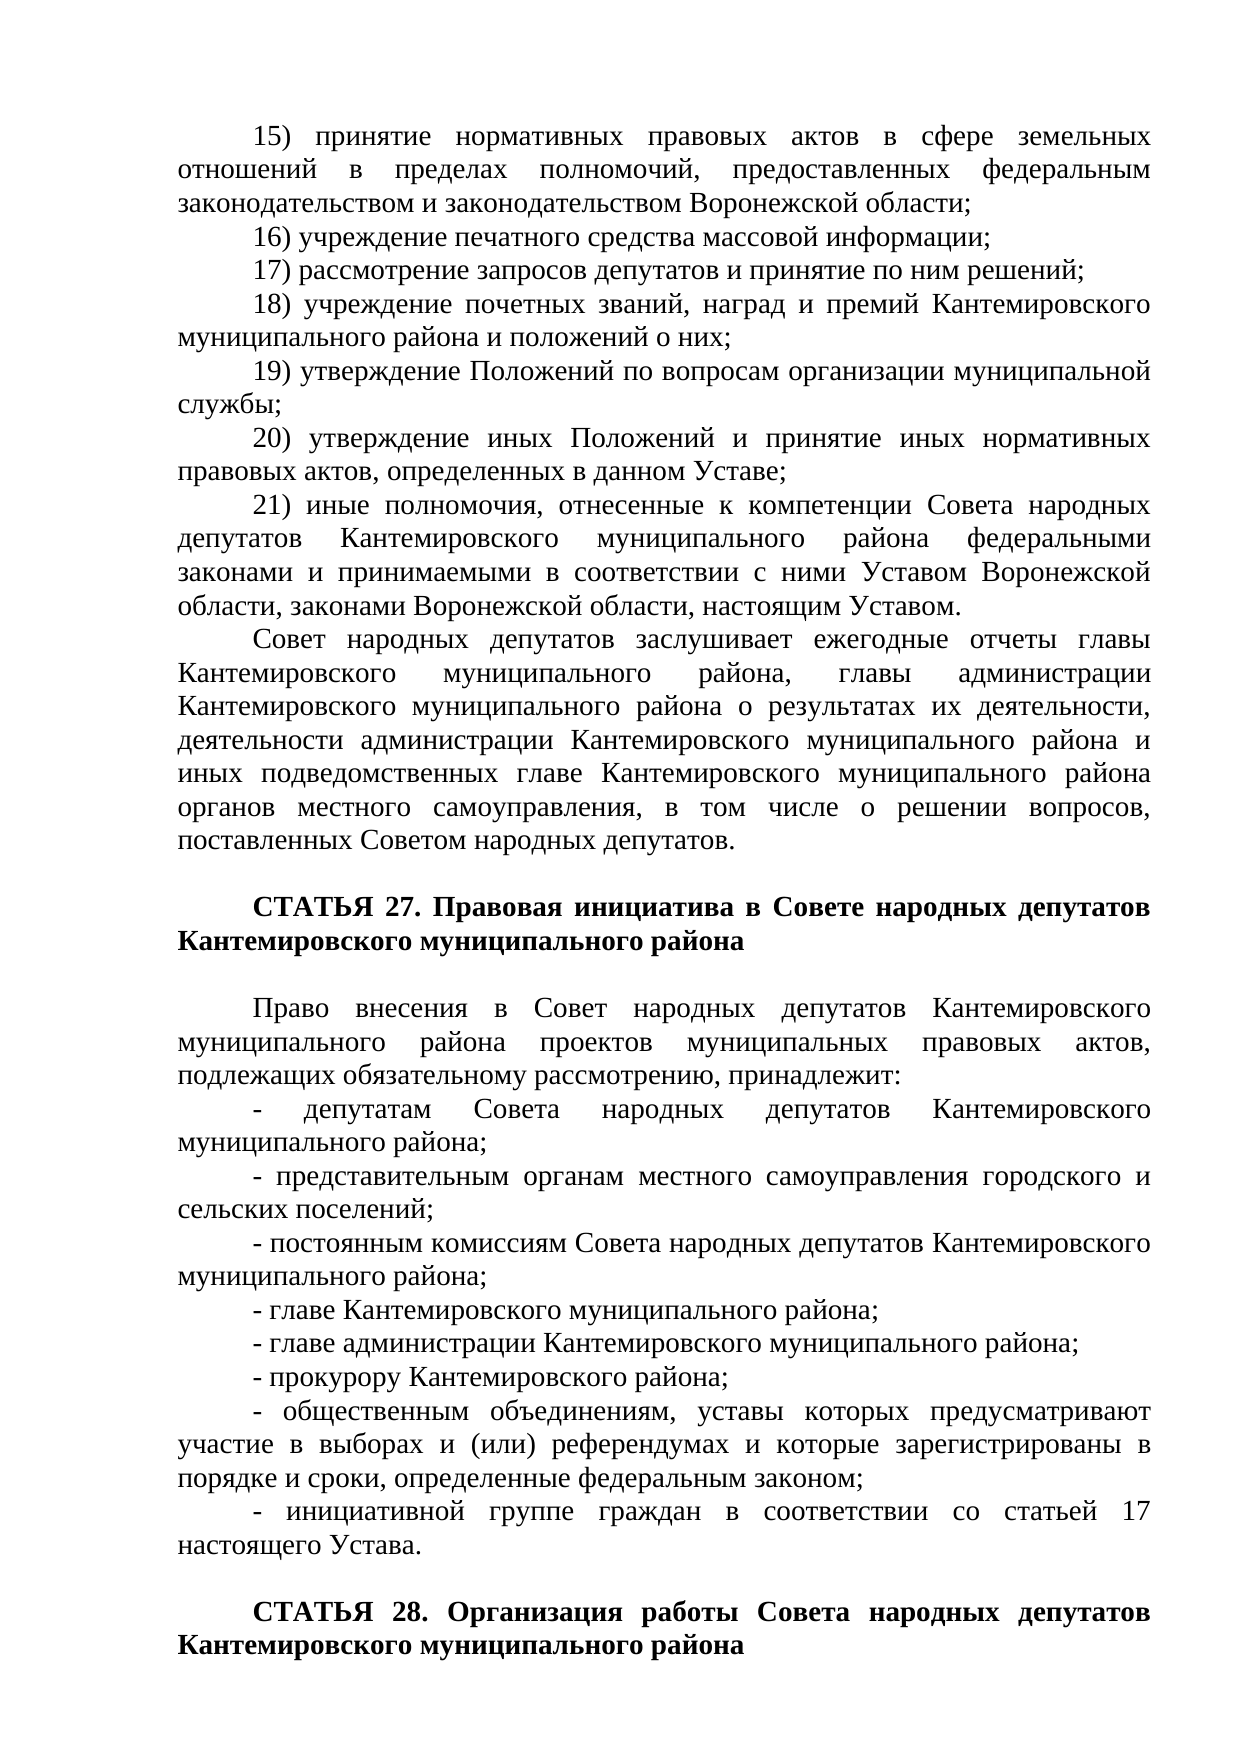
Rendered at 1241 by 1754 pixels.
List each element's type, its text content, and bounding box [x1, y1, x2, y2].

text 15) принятие нормативных правовых актов в сфере земельных отношений в пределах полномочий, предоставленных федеральным законодательством и законодательством Воронежской области; [177, 118, 1152, 219]
text - главе администрации Кантемировского муниципального района; [177, 1326, 1152, 1359]
text - представительным органам местного самоуправления городского и сельских поселений; [177, 1158, 1152, 1225]
text - общественным объединениям, уставы которых предусматривают участие в выборах и (или) референдумах и которые зарегистрированы в порядке и сроки, определенные федеральным законом; [177, 1393, 1152, 1493]
text СТАТЬЯ 28. Организация работы Совета народных депутатов Кантемировского муниципального района [177, 1594, 1152, 1661]
text - депутатам Совета народных депутатов Кантемировского муниципального района; [177, 1091, 1152, 1158]
text Совет народных депутатов заслушивает ежегодные отчеты главы Кантемировского муниципального района, главы администрации Кантемировского муниципального района о результатах их деятельности, деятельности администрации Кантемировского муниципального района и иных подведомственных главе Кантемировского муниципального района органов местного самоуправления, в том числе о решении вопросов, поставленных Советом народных депутатов. [177, 621, 1152, 856]
text Право внесения в Совет народных депутатов Кантемировского муниципального района проектов муниципальных правовых актов, подлежащих обязательному рассмотрению, принадлежит: [177, 990, 1152, 1091]
text 18) учреждение почетных званий, наград и премий Кантемировского муниципального района и положений о них; [177, 286, 1152, 353]
text - прокурору Кантемировского района; [177, 1359, 1152, 1393]
text 20) утверждение иных Положений и принятие иных нормативных правовых актов, определенных в данном Уставе; [177, 420, 1152, 487]
text - инициативной группе граждан в соответствии со статьей 17 настоящего Устава. [177, 1493, 1152, 1560]
text 21) иные полномочия, отнесенные к компетенции Совета народных депутатов Кантемировского муниципального района федеральными законами и принимаемыми в соответствии с ними Уставом Воронежской области, законами Воронежской области, настоящим Уставом. [177, 487, 1152, 621]
text 16) учреждение печатного средства массовой информации; [177, 219, 1152, 252]
text - главе Кантемировского муниципального района; [177, 1292, 1152, 1326]
text - постоянным комиссиям Совета народных депутатов Кантемировского муниципального района; [177, 1225, 1152, 1292]
text 17) рассмотрение запросов депутатов и принятие по ним решений; [177, 252, 1152, 286]
text 19) утверждение Положений по вопросам организации муниципальной службы; [177, 353, 1152, 420]
text СТАТЬЯ 27. Правовая инициатива в Совете народных депутатов Кантемировского муниципального района [177, 889, 1152, 957]
